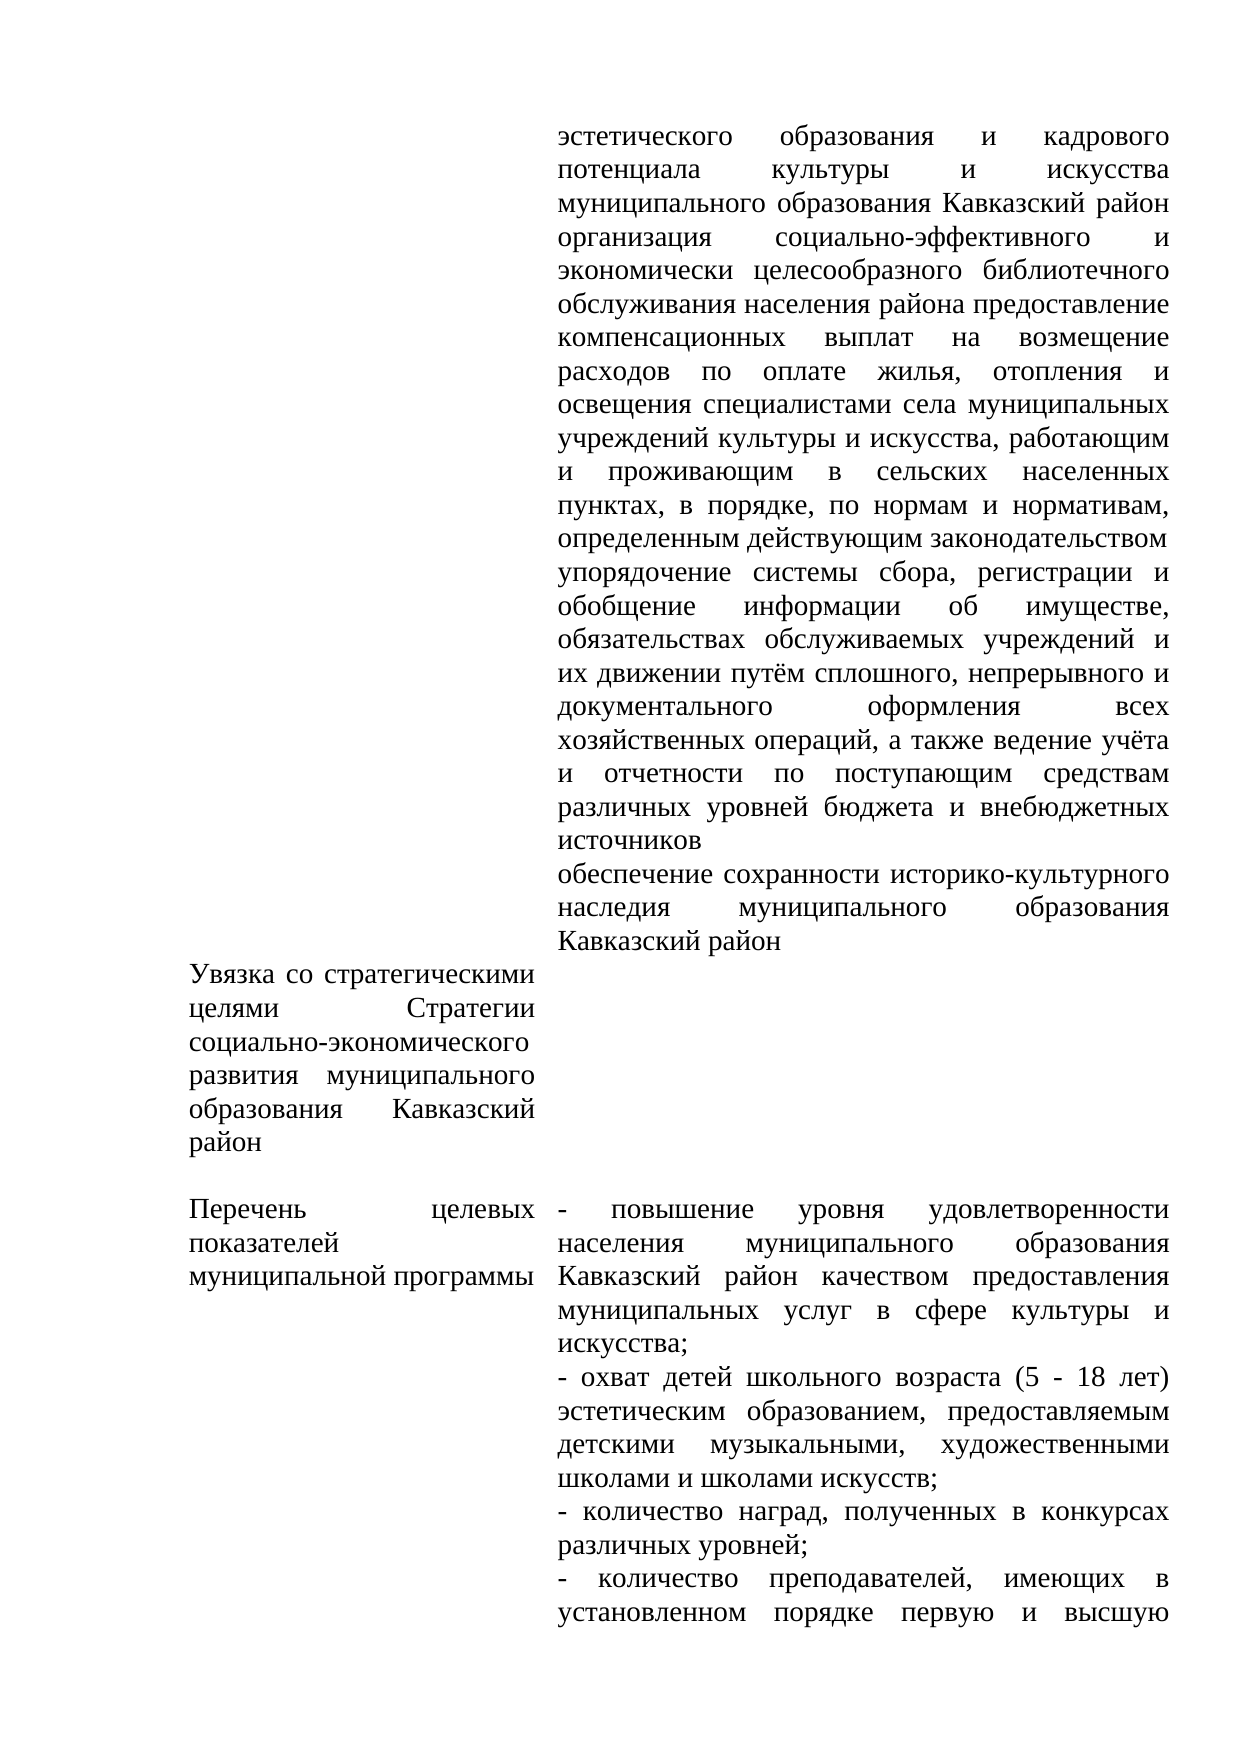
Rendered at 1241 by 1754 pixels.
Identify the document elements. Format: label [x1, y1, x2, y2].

table_cell [546, 1191, 1181, 1627]
table_cell [546, 118, 1181, 1191]
table_cell [177, 118, 546, 1191]
table_cell [177, 1191, 546, 1627]
